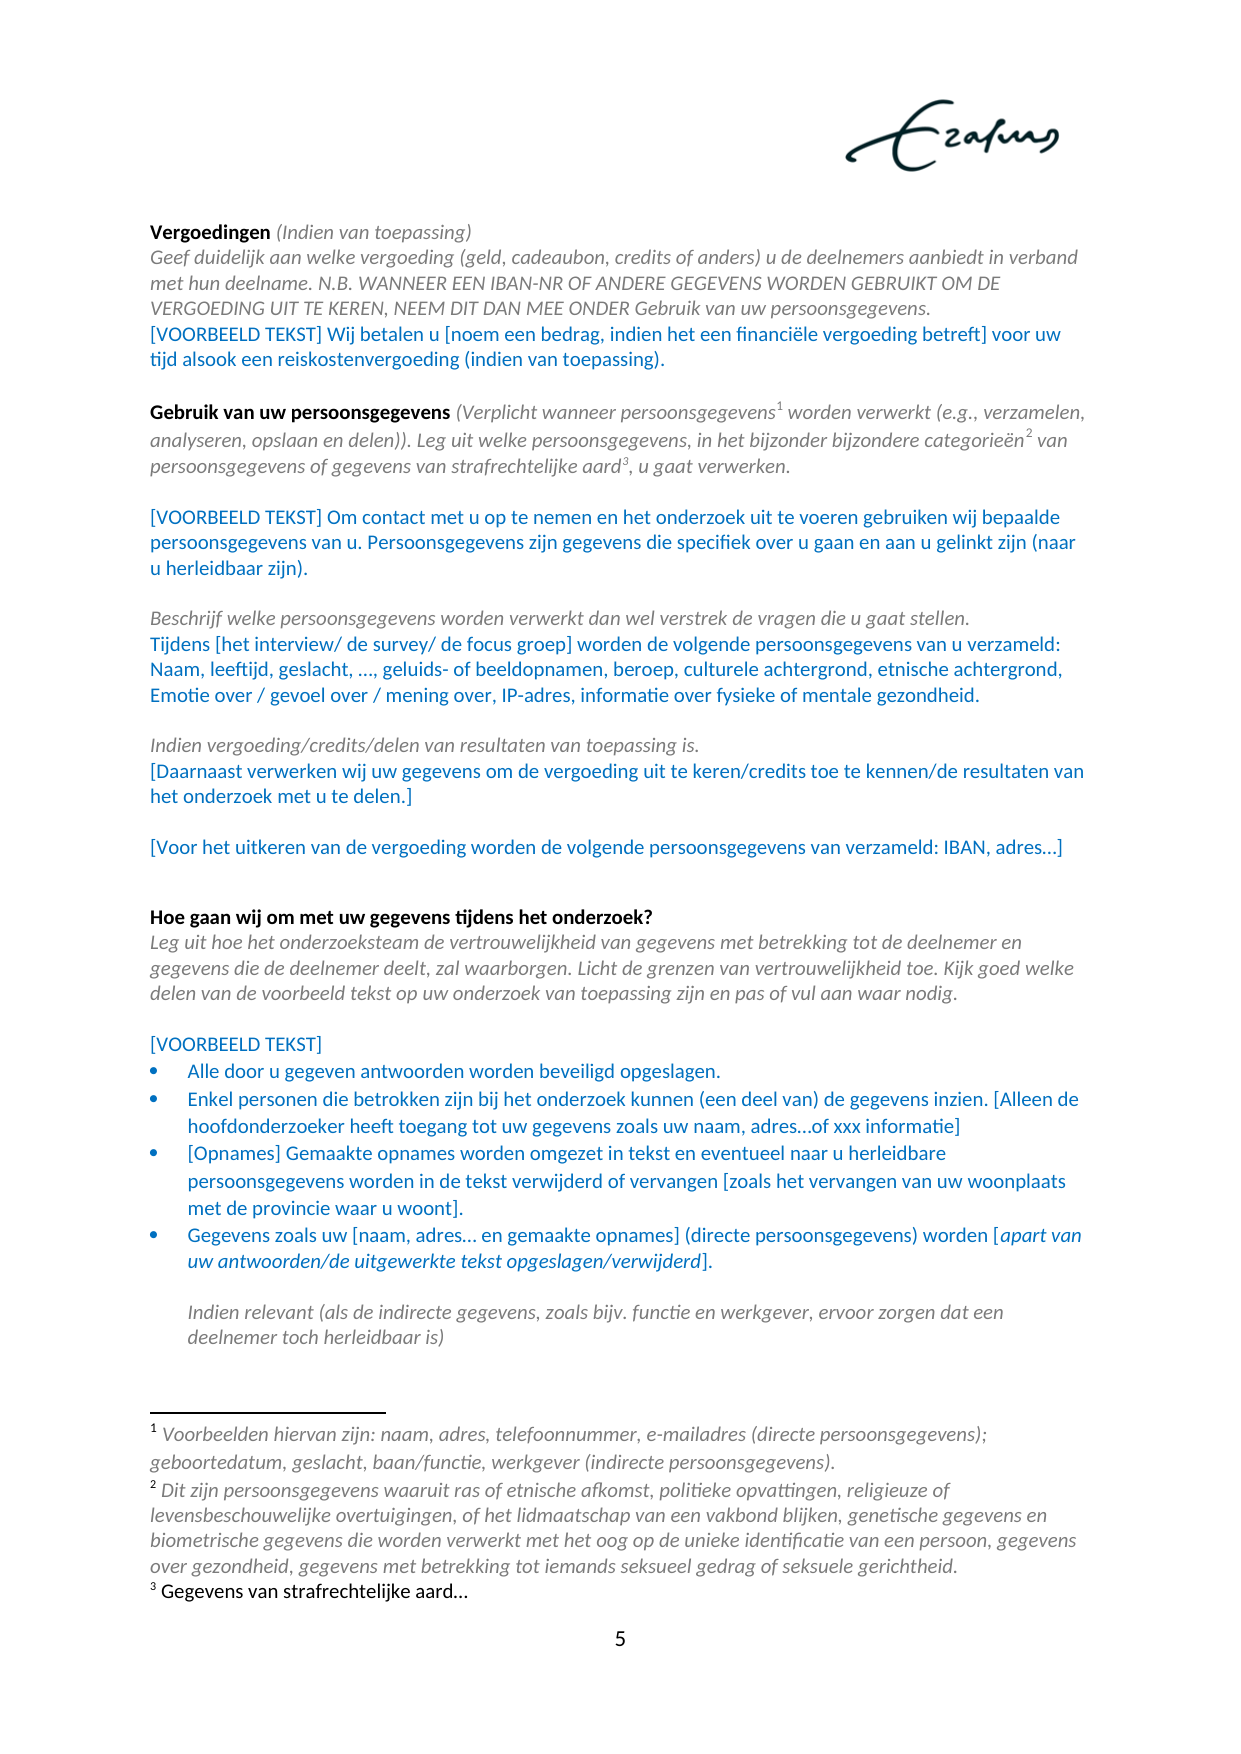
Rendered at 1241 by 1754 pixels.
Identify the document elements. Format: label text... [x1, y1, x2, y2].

text Leg uit hoe het onderzoeksteam de vertrouwelijkheid van gegevens met betrekking tot de deelnemer en gegevens die de deelnemer deelt, zal waarborgen. Licht de grenzen van vertrouwelijkheid toe. Kijk goed welke delen van de voorbeeld tekst op uw onderzoek van toepassing zijn en pas of vul aan waar nodig. [150, 929, 1090, 1006]
text [VOORBEELD TEKST] Om contact met u op te nemen en het onderzoek uit te voeren gebruiken wij bepaalde persoonsgegevens van u. Persoonsgegevens zijn gegevens die specifiek over u gaan en aan u gelinkt zijn (naar u herleidbaar zijn). [150, 504, 1090, 580]
text Geef duidelijk aan welke vergoeding (geld, cadeaubon, credits of anders) u de deelnemers aanbiedt in verband met hun deelname. N.B. WANNEER EEN IBAN-NR OF ANDERE GEGEVENS WORDEN GEBRUIKT OM DE VERGOEDING UIT TE KEREN, NEEM DIT DAN MEE ONDER Gebruik van uw persoonsgegevens. [150, 244, 1090, 321]
list Indien relevant (als de indirecte gegevens, zoals bijv. functie en werkgever, ervoor zorgen dat een deelnemer toch herleidbaar is) [187, 1299, 1090, 1350]
list Enkel personen die betrokken zijn bij het onderzoek kunnen (een deel van) de gegevens inzien. [Alleen de hoofdonderzoeker heeft toegang tot uw gegevens zoals uw naam, adres…of xxx informatie] [150, 1086, 1090, 1138]
list Gegevens zoals uw [naam, adres… en gemaakte opnames] (directe persoonsgegevens) worden [apart van uw antwoorden/de uitgewerkte tekst opgeslagen/verwijderd]. [150, 1223, 1090, 1273]
list [Opnames] Gemaakte opnames worden omgezet in tekst en eventueel naar u herleidbare persoonsgegevens worden in de tekst verwijderd of vervangen [zoals het vervangen van uw woonplaats met de provincie waar u woont]. [150, 1141, 1090, 1221]
text Hoe gaan wij om met uw gegevens tijdens het onderzoek? [150, 904, 1090, 929]
text [Voor het uitkeren van de vergoeding worden de volgende persoonsgegevens van verzameld: IBAN, adres…] [150, 834, 1090, 860]
text Tijdens [het interview/ de survey/ de focus groep] worden de volgende persoonsgegevens van u verzameld: Naam, leeftijd, geslacht, …, geluids- of beeldopnamen, beroep, culturele achtergrond, etnische achtergrond, Emotie over / gevoel over / mening over, IP-adres, informatie over fysieke of mentale gezondheid. [150, 631, 1090, 707]
text Indien vergoeding/credits/delen van resultaten van toepassing is. [150, 733, 1090, 758]
list Alle door u gegeven antwoorden worden beveiligd opgeslagen. [150, 1058, 1090, 1084]
text [VOORBEELD TEKST] [150, 1031, 1090, 1056]
picture [825, 73, 1091, 192]
text Vergoedingen (Indien van toepassing) [150, 219, 1090, 244]
text [VOORBEELD TEKST] Wij betalen u [noem een bedrag, indien het een financiële vergoeding betreft] voor uw tijd alsook een reiskostenvergoeding (indien van toepassing). [150, 321, 1090, 372]
text [Daarnaast verwerken wij uw gegevens om de vergoeding uit te keren/credits toe te kennen/de resultaten van het onderzoek met u te delen.] [150, 758, 1090, 809]
text Gebruik van uw persoonsgegevens (Verplicht wanneer persoonsgegevens worden verwerkt (e.g., verzamelen, analyseren, opslaan en delen)). Leg uit welke persoonsgegevens, in het bijzonder bijzondere categorieën van persoonsgegevens of gegevens van strafrechtelijke aard, u gaat verwerken. [150, 397, 1090, 478]
text Beschrijf welke persoonsgegevens worden verwerkt dan wel verstrek de vragen die u gaat stellen. [150, 606, 1090, 631]
